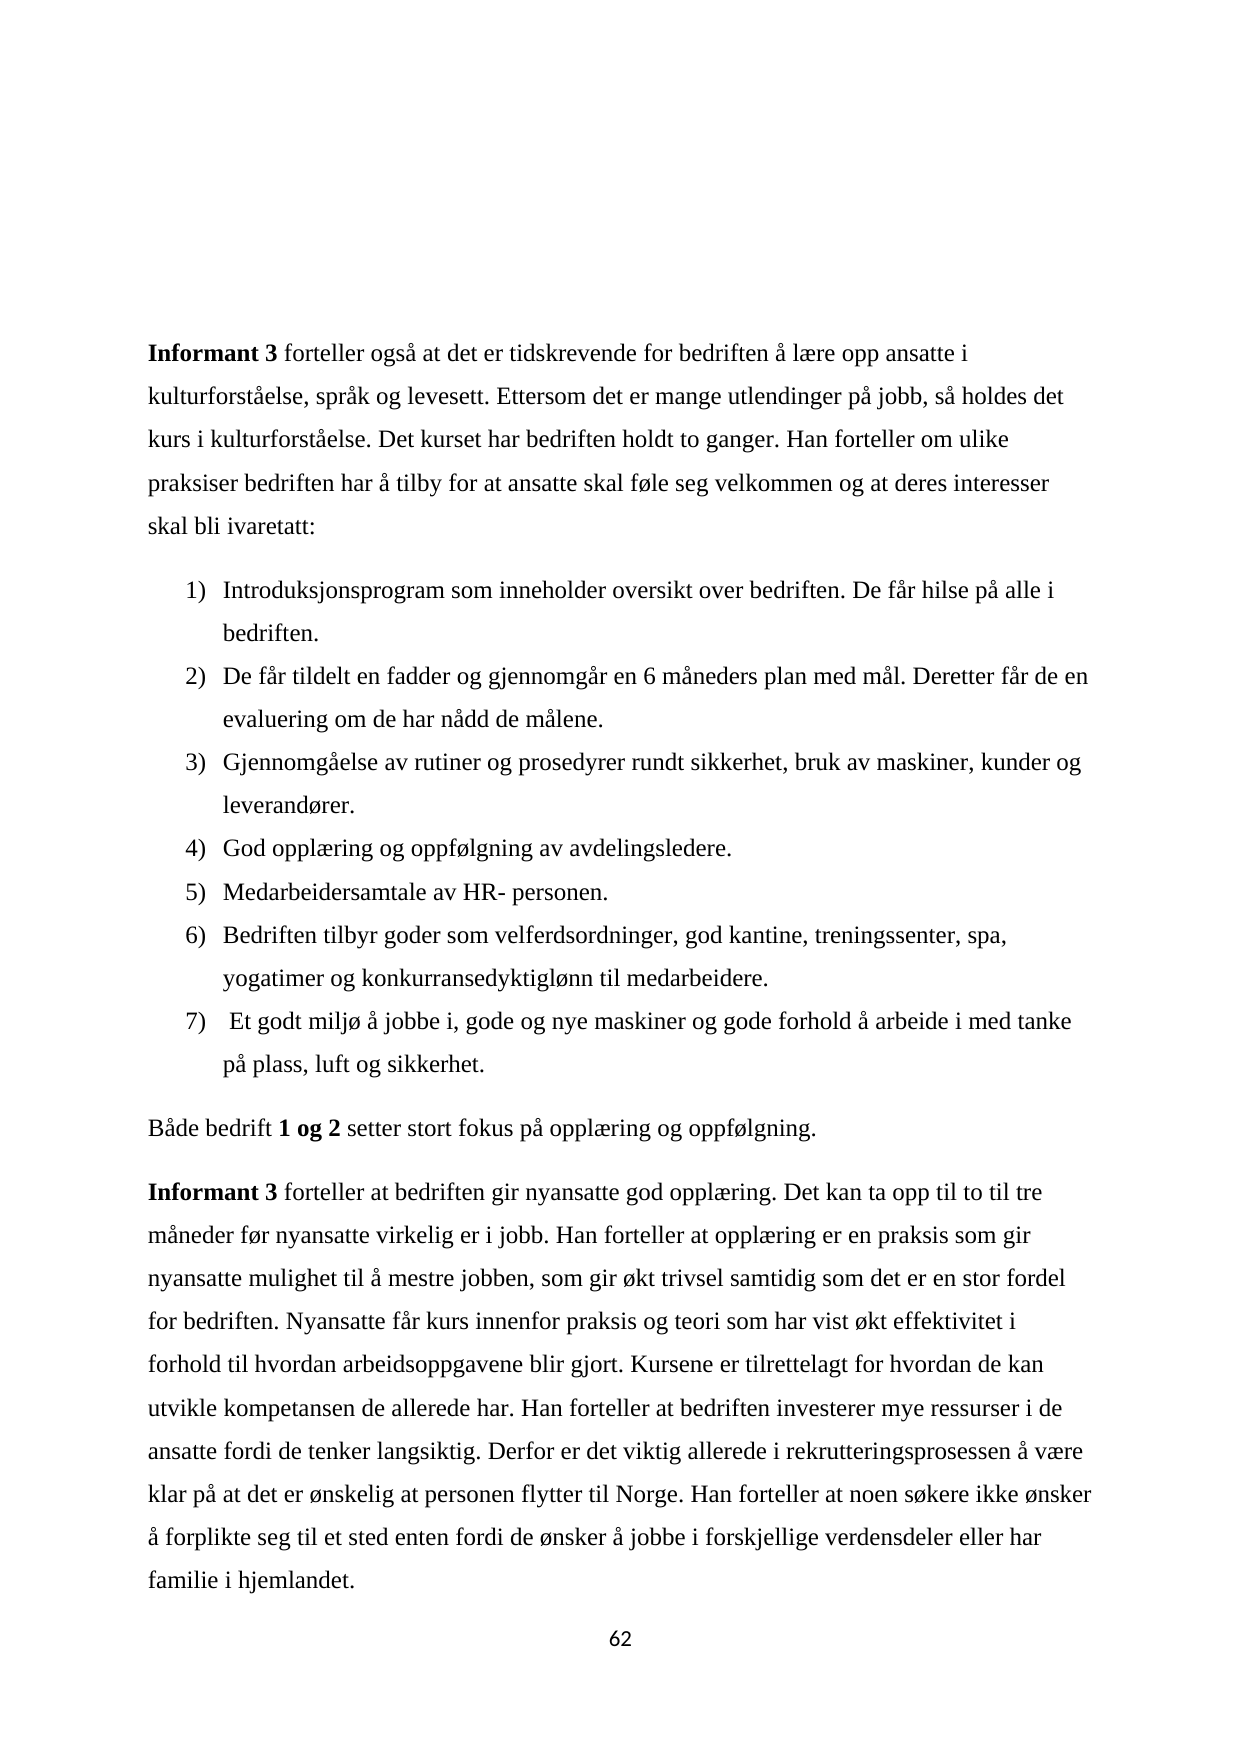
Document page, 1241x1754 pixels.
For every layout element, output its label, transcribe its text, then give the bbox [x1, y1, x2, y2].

text Informant 3 forteller også at det er tidskrevende for bedriften å lære opp ansatte i kulturforståelse, språk og levesett. Ettersom det er mange utlendinger på jobb, så holdes det kurs i kulturforståelse. Det kurset har bedriften holdt to ganger. Han forteller om ulike praksiser bedriften har å tilby for at ansatte skal føle seg velkommen og at deres interesser skal bli ivaretatt: [148, 338, 1093, 539]
list De får tildelt en fadder og gjennomgår en 6 måneders plan med mål. Deretter får de en evaluering om de har nådd de målene. [185, 661, 1093, 733]
list Et godt miljø å jobbe i, gode og nye maskiner og gode forhold å arbeide i med tanke på plass, luft og sikkerhet. [185, 1006, 1093, 1078]
text Både bedrift 1 og 2 setter stort fokus på opplæring og oppfølgning. [148, 1113, 1093, 1142]
list Medarbeidersamtale av HR- personen. [185, 877, 1093, 905]
list Introduksjonsprogram som inneholder oversikt over bedriften. De får hilse på alle i bedriften. [185, 575, 1093, 647]
list God opplæring og oppfølgning av avdelingsledere. [185, 833, 1093, 862]
text Informant 3 forteller at bedriften gir nyansatte god opplæring. Det kan ta opp til to til tre måneder før nyansatte virkelig er i jobb. Han forteller at opplæring er en praksis som gir nyansatte mulighet til å mestre jobben, som gir økt trivsel samtidig som det er en stor fordel for bedriften. Nyansatte får kurs innenfor praksis og teori som har vist økt effektivitet i forhold til hvordan arbeidsoppgavene blir gjort. Kursene er tilrettelagt for hvordan de kan utvikle kompetansen de allerede har. Han forteller at bedriften investerer mye ressurser i de ansatte fordi de tenker langsiktig. Derfor er det viktig allerede i rekrutteringsprosessen å være klar på at det er ønskelig at personen flytter til Norge. Han forteller at noen søkere ikke ønsker å forplikte seg til et sted enten fordi de ønsker å jobbe i forskjellige verdensdeler eller har familie i hjemlandet. [148, 1177, 1093, 1594]
list Gjennomgåelse av rutiner og prosedyrer rundt sikkerhet, bruk av maskiner, kunder og leverandører. [185, 747, 1093, 819]
list Bedriften tilbyr goder som velferdsordninger, god kantine, treningssenter, spa, yogatimer og konkurransedyktiglønn til medarbeidere. [185, 920, 1093, 992]
